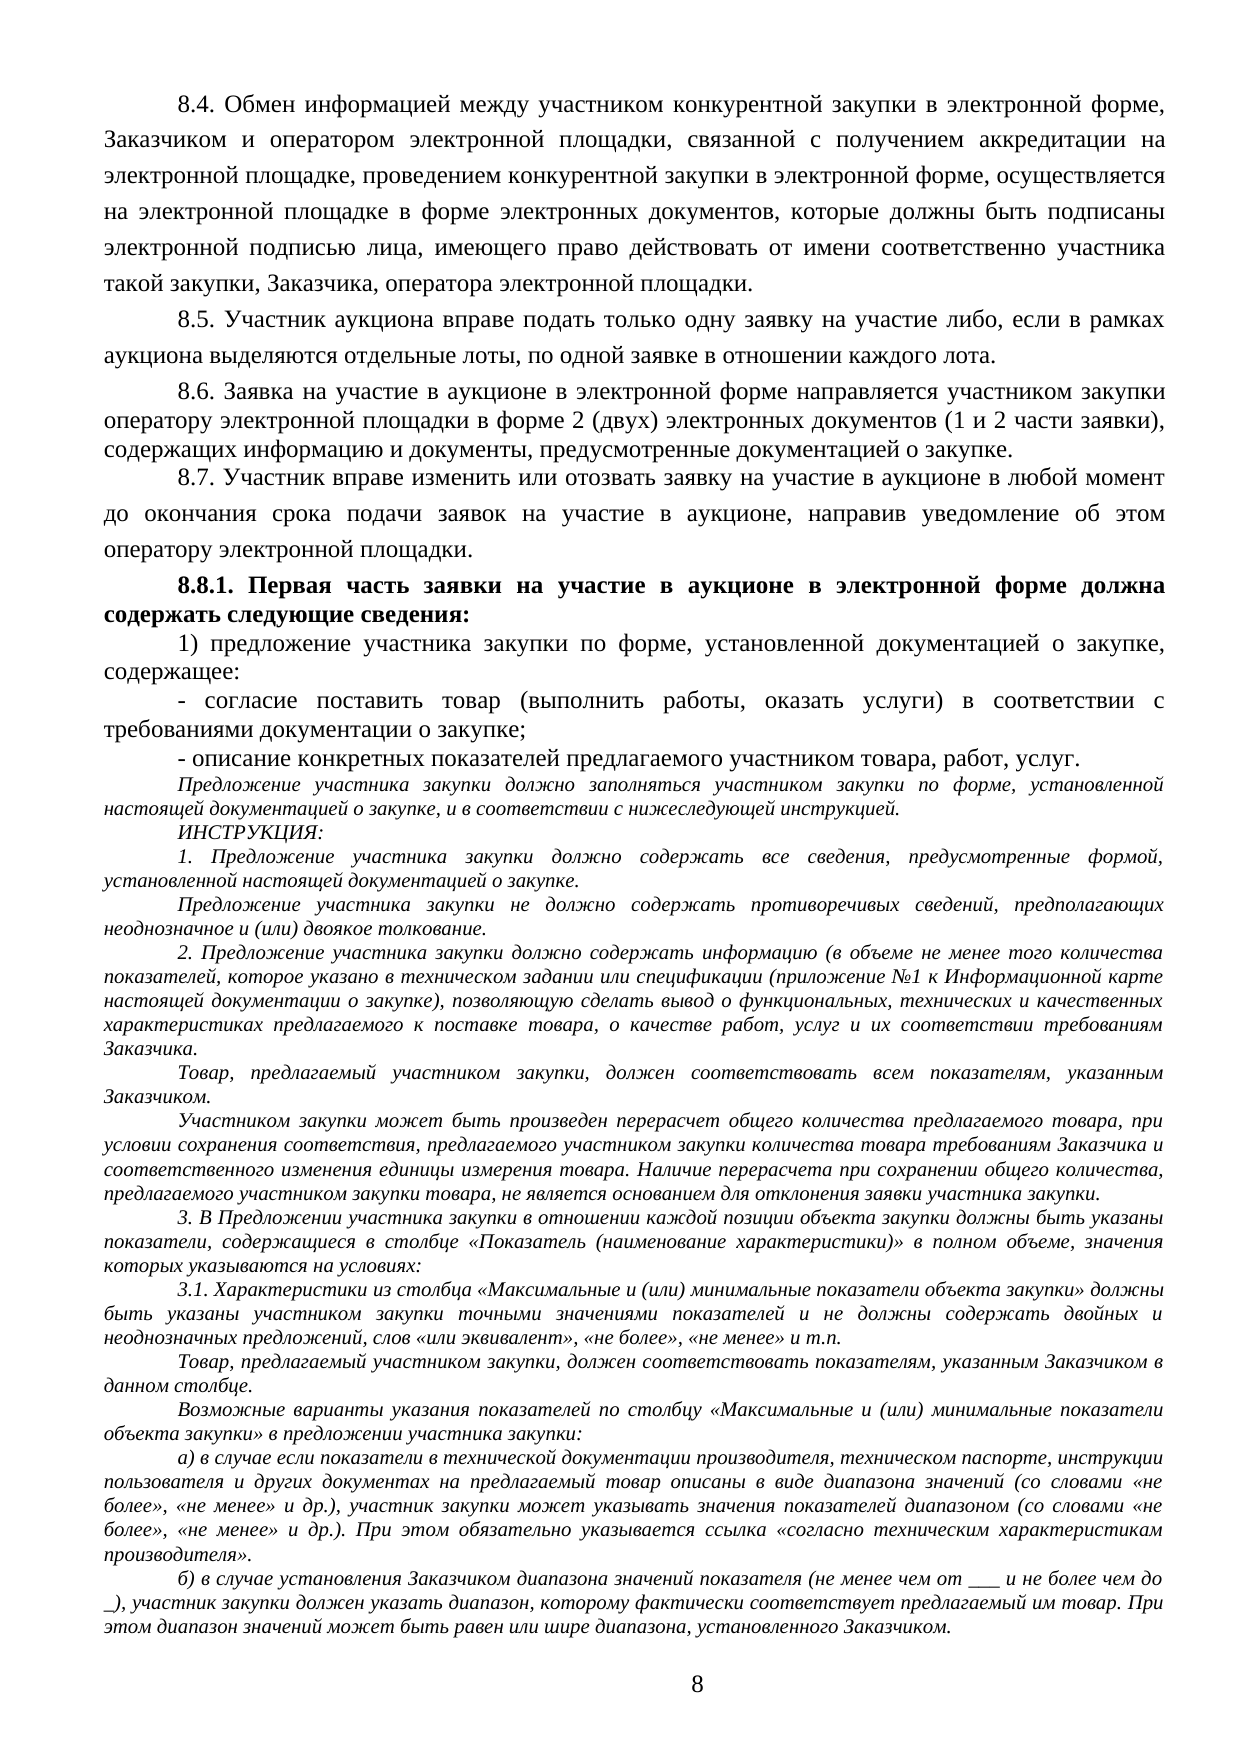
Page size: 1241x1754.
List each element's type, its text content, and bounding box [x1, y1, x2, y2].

text 8.4. Обмен информацией между участником конкурентной закупки в электронной форме, Заказчиком и оператором электронной площадки, связанной с получением аккредитации на электронной площадке, проведением конкурентной закупки в электронной форме, осуществляется на электронной площадке в форме электронных документов, которые должны быть подписаны электронной подписью лица, имеющего право действовать от имени соответственно участника такой закупки, Заказчика, оператора электронной площадки. [103, 89, 1166, 297]
text Предложение участника закупки не должно содержать противоречивых сведений, предполагающих неоднозначное и (или) двоякое толкование. [103, 892, 1166, 940]
text - согласие поставить товар (выполнить работы, оказать услуги) в соответствии с требованиями документации о закупке; [103, 685, 1166, 743]
text 8.7. Участник вправе изменить или отозвать заявку на участие в аукционе в любой момент до окончания срока подачи заявок на участие в аукционе, направив уведомление об этом оператору электронной площадки. [103, 462, 1166, 563]
text 8.6. Заявка на участие в аукционе в электронной форме направляется участником закупки оператору электронной площадки в форме 2 (двух) электронных документов (1 и 2 части заявки), содержащих информацию и документы, предусмотренные документацией о закупке. [103, 376, 1166, 462]
text 1. Предложение участника закупки должно содержать все сведения, предусмотренные формой, установленной настоящей документацией о закупке. [103, 844, 1166, 892]
text 1) предложение участника закупки по форме, установленной документацией о закупке, содержащее: [103, 628, 1166, 685]
text Товар, предлагаемый участником закупки, должен соответствовать показателям, указанным Заказчиком в данном столбце. [103, 1349, 1166, 1397]
text 2. Предложение участника закупки должно содержать информацию (в объеме не менее того количества показателей, которое указано в техническом задании или спецификации (приложение №1 к Информационной карте настоящей документации о закупке), позволяющую сделать вывод о функциональных, технических и качественных характеристиках предлагаемого к поставке товара, о качестве работ, услуг и их соответствии требованиям Заказчика. [103, 940, 1166, 1060]
text Товар, предлагаемый участником закупки, должен соответствовать всем показателям, указанным Заказчиком. [103, 1060, 1166, 1108]
text Возможные варианты указания показателей по столбцу «Максимальные и (или) минимальные показатели объекта закупки» в предложении участника закупки: [103, 1397, 1166, 1445]
text 8.8.1. Первая часть заявки на участие в аукционе в электронной форме должна содержать следующие сведения: [103, 570, 1166, 628]
text 3.1. Характеристики из столбца «Максимальные и (или) минимальные показатели объекта закупки» должны быть указаны участником закупки точными значениями показателей и не должны содержать двойных и неоднозначных предложений, слов «или эквивалент», «не более», «не менее» и т.п. [103, 1277, 1166, 1349]
text ИНСТРУКЦИЯ: [103, 819, 1166, 844]
text а) в случае если показатели в технической документации производителя, техническом паспорте, инструкции пользователя и других документах на предлагаемый товар описаны в виде диапазона значений (со словами «не более», «не менее» и др.), участник закупки может указывать значения показателей диапазоном (со словами «не более», «не менее» и др.). При этом обязательно указывается ссылка «согласно техническим характеристикам производителя». [103, 1445, 1166, 1566]
text Участником закупки может быть произведен перерасчет общего количества предлагаемого товара, при условии сохранения соответствия, предлагаемого участником закупки количества товара требованиям Заказчика и соответственного изменения единицы измерения товара. Наличие перерасчета при сохранении общего количества, предлагаемого участником закупки товара, не является основанием для отклонения заявки участника закупки. [103, 1108, 1166, 1204]
text - описание конкретных показателей предлагаемого участником товара, работ, услуг. [103, 743, 1166, 771]
text Предложение участника закупки должно заполняться участником закупки по форме, установленной настоящей документацией о закупке, и в соответствии с нижеследующей инструкцией. [103, 771, 1166, 819]
text б) в случае установления Заказчиком диапазона значений показателя (не менее чем от ___ и не более чем до _), участник закупки должен указать диапазон, которому фактически соответствует предлагаемый им товар. При этом диапазон значений может быть равен или шире диапазона, установленного Заказчиком. [103, 1566, 1166, 1638]
text 3. В Предложении участника закупки в отношении каждой позиции объекта закупки должны быть указаны показатели, содержащиеся в столбце «Показатель (наименование характеристики)» в полном объеме, значения которых указываются на условиях: [103, 1204, 1166, 1277]
text 8.5. Участник аукциона вправе подать только одну заявку на участие либо, если в рамках аукциона выделяются отдельные лоты, по одной заявке в отношении каждого лота. [103, 304, 1166, 369]
